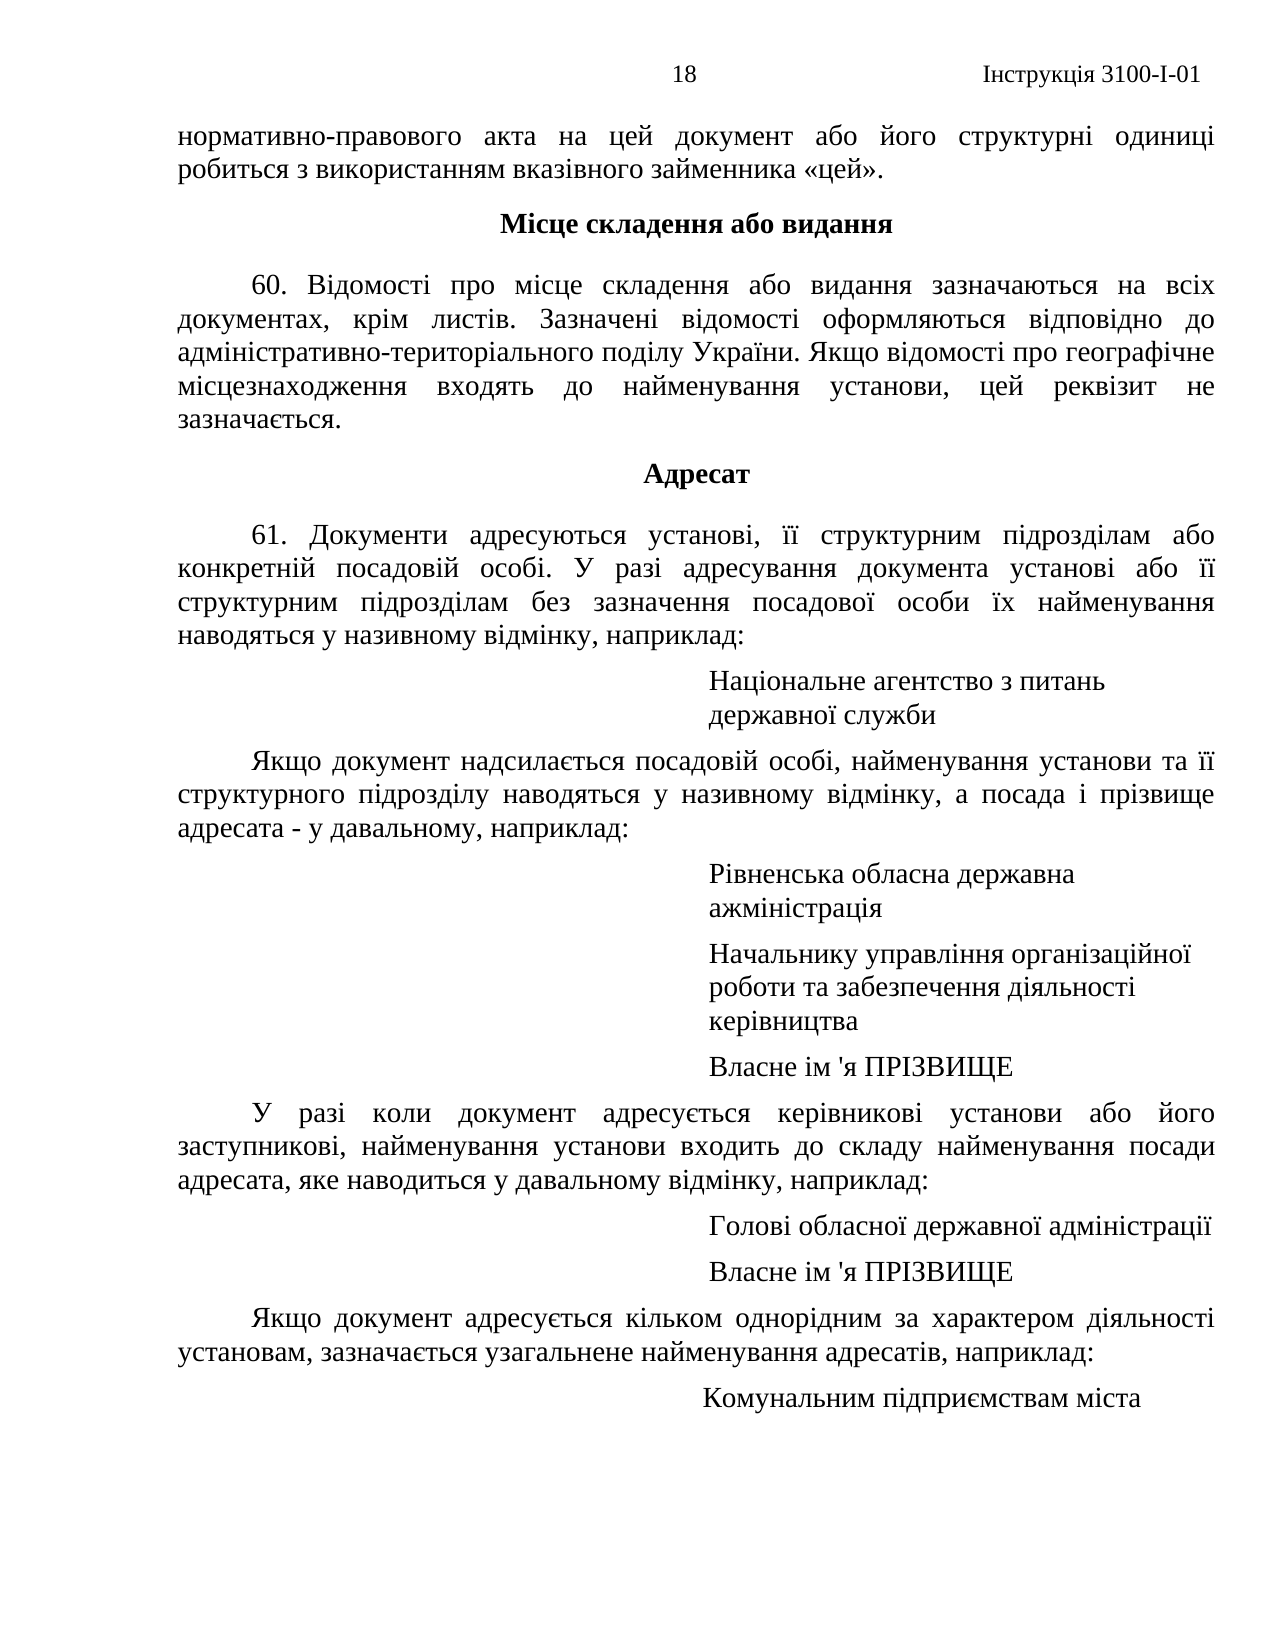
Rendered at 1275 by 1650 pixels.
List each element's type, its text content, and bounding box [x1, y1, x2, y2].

text Національне агентство з питань державної служби [709, 663, 1216, 731]
text У разі коли документ адресується керівникові установи або його заступникові, найменування установи входить до складу найменування посади адресата, яке наводиться у давальному відмінку, наприклад: [177, 1095, 1216, 1196]
subtitle Місце складення або видання [177, 206, 1216, 239]
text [177, 118, 1216, 185]
text 60. Відомості про місце складення або видання зазначаються на всіх документах, крім листів. Зазначені відомості оформляються відповідно до адміністративно-територіального поділу України. Якщо відомості про географічне місцезнаходження входять до найменування установи, цей реквізит не зазначається. [177, 267, 1216, 435]
text Якщо документ надсилається посадовій особі, найменування установи та її структурного підрозділу наводяться у називному відмінку, а посада і прізвище адресата - у давальному, наприклад: [177, 743, 1216, 844]
text Голові обласної державної адміністрації [709, 1208, 1216, 1242]
text Власне ім 'я ПРІЗВИЩЕ [709, 1254, 1216, 1288]
text 61. Документи адресуються установі, її структурним підрозділам або конкретній посадовій особі. У разі адресування документа установі або її структурним підрозділам без зазначення посадової особи їх найменування наводяться у називному відмінку, наприклад: [177, 517, 1216, 651]
text Власне ім 'я ПРІЗВИЩЕ [709, 1049, 1216, 1082]
text Комунальним підприємствам міста [177, 1380, 1216, 1413]
text Начальнику управління організаційної роботи та забезпечення діяльності керівництва [709, 936, 1216, 1036]
subtitle Адресат [177, 456, 1216, 489]
text Якщо документ адресується кільком однорідним за характером діяльності установам, зазначається узагальнене найменування адресатів, наприклад: [177, 1300, 1216, 1367]
text Рівненська обласна державна ажміністрація [709, 856, 1216, 923]
